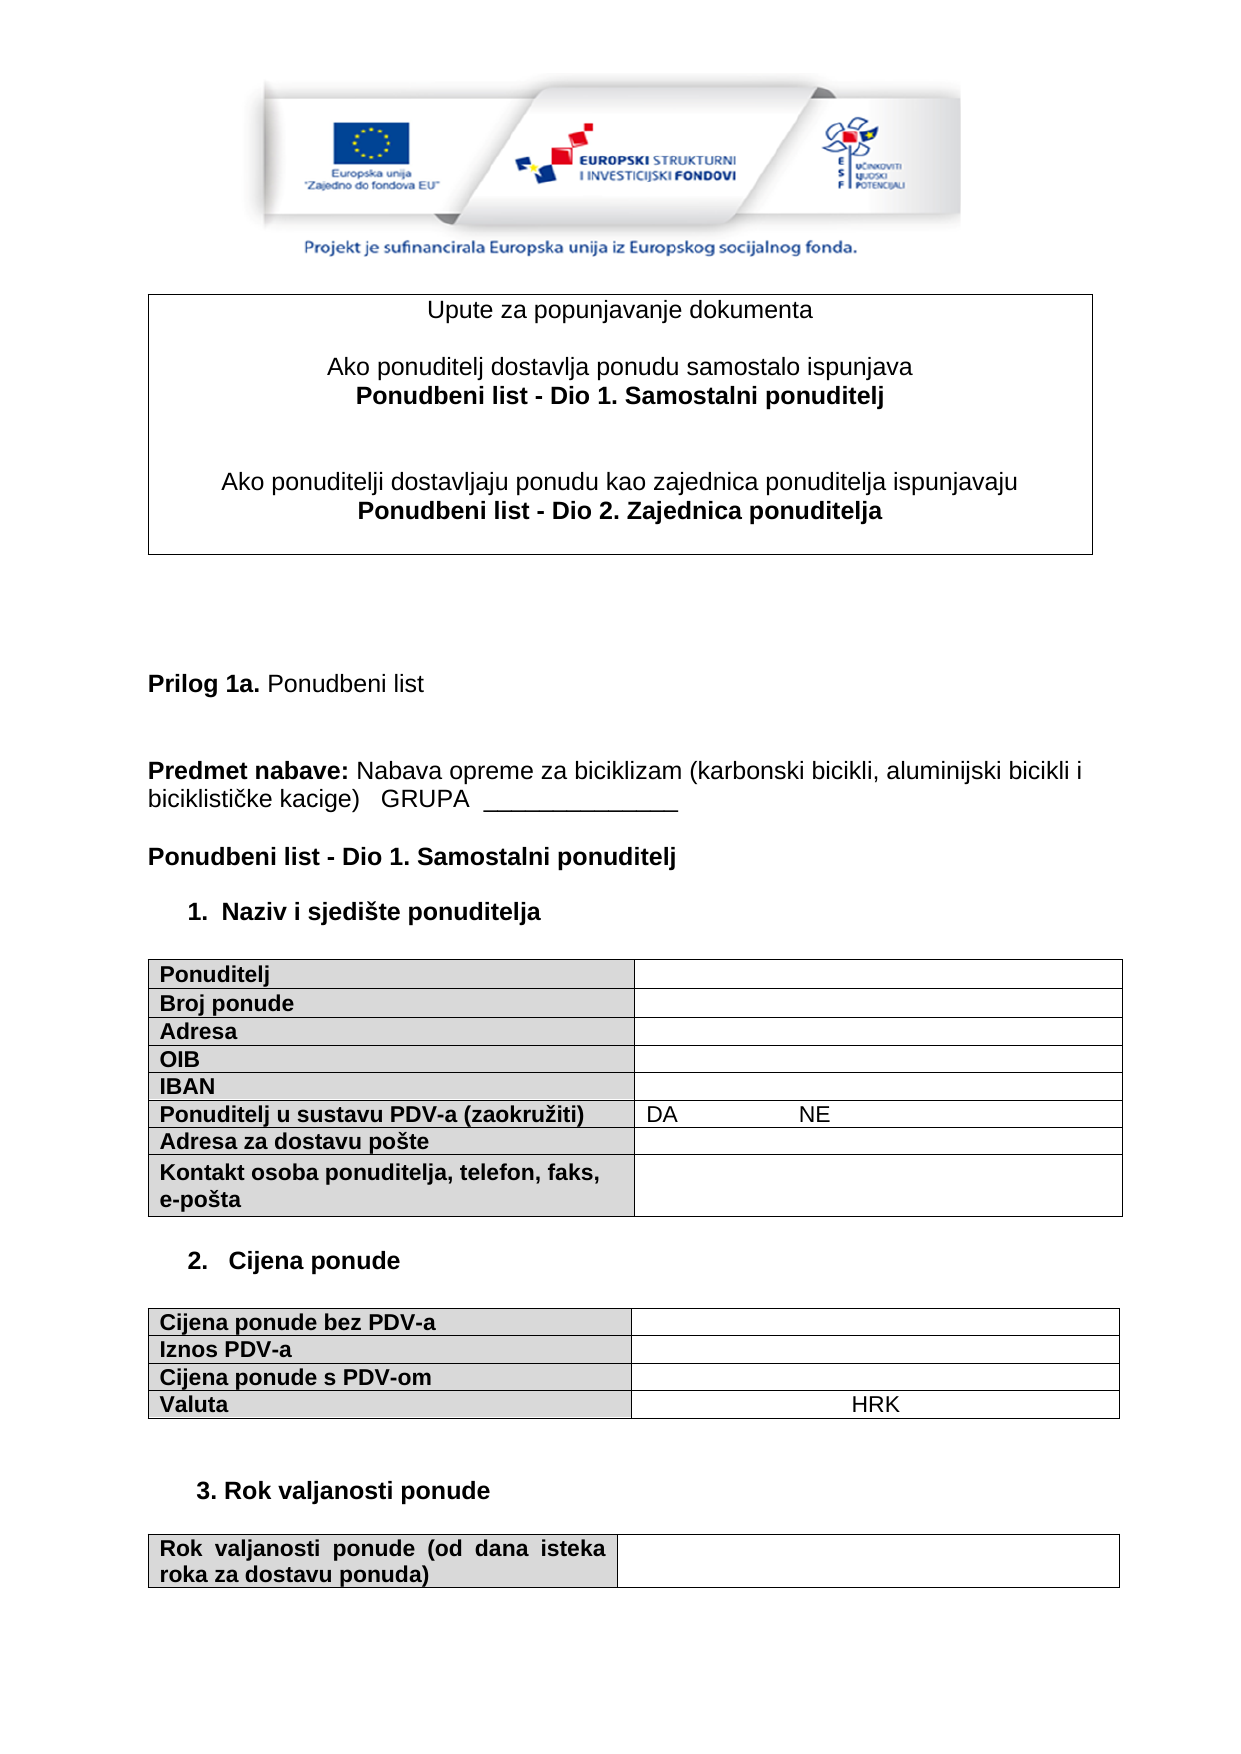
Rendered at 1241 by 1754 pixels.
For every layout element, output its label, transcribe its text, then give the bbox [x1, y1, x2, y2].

table_header [635, 960, 1122, 988]
table_header [632, 1309, 1119, 1335]
text Ponudbeni list - Dio 1. Samostalni ponuditelj [148, 842, 1093, 871]
table_header Ponuditelj [149, 960, 634, 988]
table_cell Valuta [149, 1391, 631, 1417]
table_cell [635, 1073, 1122, 1099]
table_header Rok valjanosti ponude (od dana isteka roka za dostavu ponuda) [149, 1535, 617, 1587]
table_header Cijena ponude bez PDV-a [149, 1309, 631, 1335]
table_cell IBAN [149, 1073, 634, 1099]
text 3. Rok valjanosti ponude [148, 1476, 1093, 1505]
picture [204, 73, 961, 265]
text Prilog 1a. Ponudbeni list [148, 669, 1093, 698]
list Naziv i sjedište ponuditelja [187, 897, 1093, 926]
table_cell Adresa za dostavu pošte [149, 1128, 634, 1154]
table_header Upute za popunjavanje dokumenta Ako ponuditelj dostavlja ponudu samostalo ispunjava Ponudbeni list - Dio 1. Samostalni ponuditelj Ako ponuditelji dostavljaju ponudu kao zajednica ponuditelja ispunjavaju Ponudbeni list - Dio 2. Zajednica ponuditelja [149, 295, 1092, 553]
table_cell [635, 989, 1122, 1017]
table_cell Adresa [149, 1018, 634, 1045]
table_cell HRK [632, 1391, 1119, 1417]
table_cell DA NE [635, 1101, 1122, 1127]
table_cell Cijena ponude s PDV-om [149, 1364, 631, 1390]
table_cell Kontakt osoba ponuditelja, telefon, faks, e-pošta [149, 1155, 634, 1216]
table_cell Broj ponude [149, 989, 634, 1017]
table_cell [632, 1336, 1119, 1363]
table_header [618, 1535, 1119, 1587]
list Cijena ponude [187, 1246, 1093, 1274]
table_cell [635, 1155, 1122, 1216]
table_cell OIB [149, 1046, 634, 1072]
table_cell Ponuditelj u sustavu PDV-a (zaokružiti) [149, 1101, 634, 1127]
table_cell [635, 1046, 1122, 1072]
text Predmet nabave: Nabava opreme za biciklizam (karbonski bicikli, aluminijski bicikli i biciklističke kacige) GRUPA ______________ [148, 756, 1093, 813]
table_cell Iznos PDV-a [149, 1336, 631, 1363]
table_cell [635, 1128, 1122, 1154]
table_cell [632, 1364, 1119, 1390]
table_cell [635, 1018, 1122, 1045]
